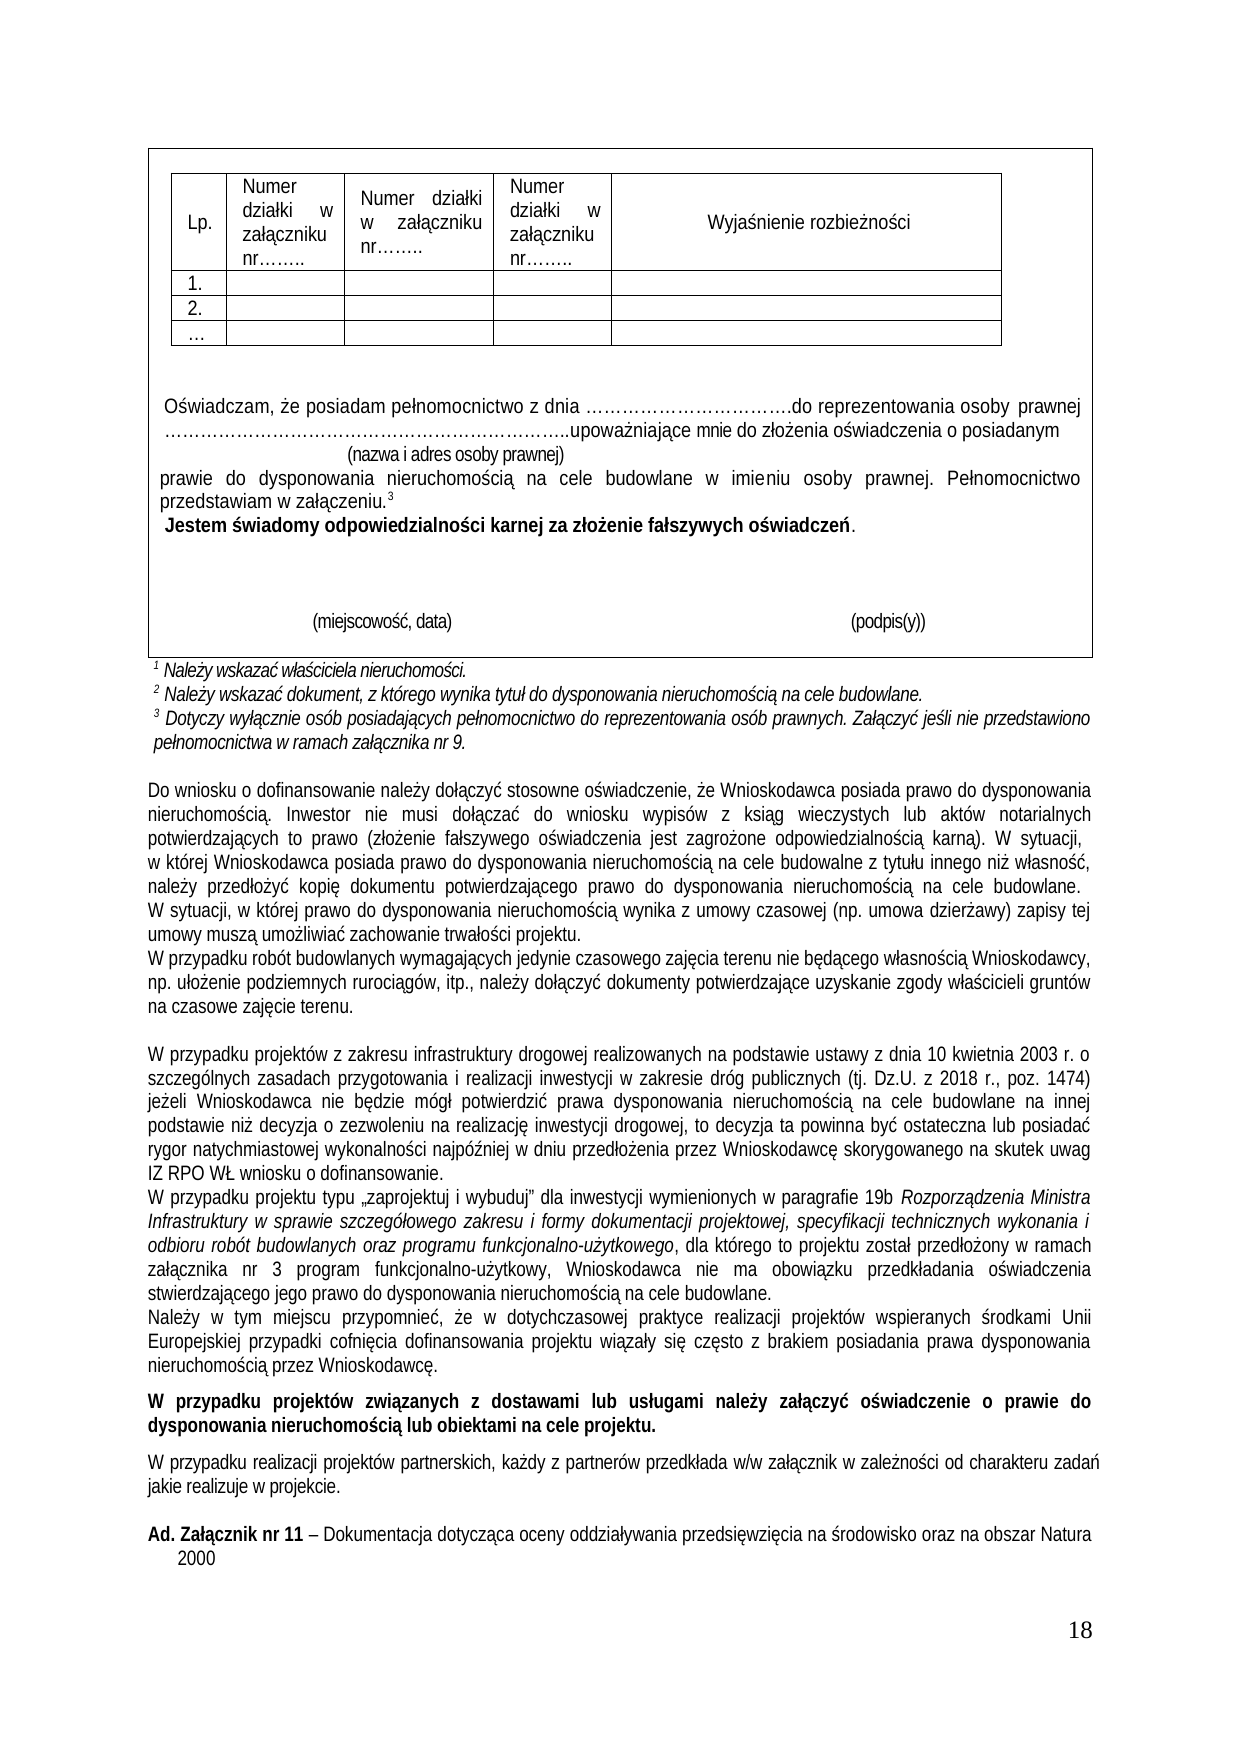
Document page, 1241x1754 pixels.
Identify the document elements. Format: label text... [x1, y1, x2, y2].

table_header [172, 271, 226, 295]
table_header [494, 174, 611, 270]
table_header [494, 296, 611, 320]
text W przypadku robót budowlanych wymagających jedynie czasowego zajęcia terenu nie będącego własnością Wnioskodawcy, np. ułożenie podziemnych rurociągów, itp., należy dołączyć dokumenty potwierdzające uzyskanie zgody właścicieli gruntów na czasowe zajęcie terenu. [148, 946, 1092, 1017]
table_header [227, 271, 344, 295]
text Ad. Załącznik nr 11 – Dokumentacja dotycząca oceny oddziaływania przedsięwzięcia na środowisko oraz na obszar Natura 2000 [148, 1522, 1092, 1569]
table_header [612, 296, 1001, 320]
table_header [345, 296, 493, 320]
text W przypadku projektów z zakresu infrastruktury drogowej realizowanych na podstawie ustawy z dnia 10 kwietnia 2003 r. o szczególnych zasadach przygotowania i realizacji inwestycji w zakresie dróg publicznych (tj. Dz.U. z 2018 r., poz. 1474) jeżeli Wnioskodawca nie będzie mógł potwierdzić prawa dysponowania nieruchomością na cele budowlane na innej podstawie niż decyzja o zezwoleniu na realizację inwestycji drogowej, to decyzja ta powinna być ostateczna lub posiadać rygor natychmiastowej wykonalności najpóźniej w dniu przedłożenia przez Wnioskodawcę skorygowanego na skutek uwag IZ RPO WŁ wniosku o dofinansowanie. [148, 1041, 1092, 1185]
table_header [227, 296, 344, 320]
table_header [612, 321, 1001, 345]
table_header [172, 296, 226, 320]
text Do wniosku o dofinansowanie należy dołączyć stosowne oświadczenie, że Wnioskodawca posiada prawo do dysponowania nieruchomością. Inwestor nie musi dołączać do wniosku wypisów z ksiąg wieczystych lub aktów notarialnych potwierdzających to prawo (złożenie fałszywego oświadczenia jest zagrożone odpowiedzialnością karną). W sytuacji, w której Wnioskodawca posiada prawo do dysponowania nieruchomością na cele budowalne z tytułu innego niż własność, należy przedłożyć kopię dokumentu potwierdzającego prawo do dysponowania nieruchomością na cele budowlane. W sytuacji, w której prawo do dysponowania nieruchomością wynika z umowy czasowej (np. umowa dzierżawy) zapisy tej umowy muszą umożliwiać zachowanie trwałości projektu. [148, 778, 1092, 946]
text W przypadku projektu typu „zaprojektuj i wybuduj” dla inwestycji wymienionych w paragrafie 19b Rozporządzenia Ministra Infrastruktury w sprawie szczegółowego zakresu i formy dokumentacji projektowej, specyfikacji technicznych wykonania i odbioru robót budowlanych oraz programu funkcjonalno-użytkowego, dla którego to projektu został przedłożony w ramach załącznika nr 3 program funkcjonalno-użytkowy, Wnioskodawca nie ma obowiązku przedkładania oświadczenia stwierdzającego jego prawo do dysponowania nieruchomością na cele budowlane. [148, 1185, 1092, 1305]
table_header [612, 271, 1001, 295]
text 1 Należy wskazać właściciela nieruchomości. [153, 658, 1092, 682]
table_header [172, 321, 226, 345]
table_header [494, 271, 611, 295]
text W przypadku realizacji projektów partnerskich, każdy z partnerów przedkłada w/w załącznik w zależności od charakteru zadań jakie realizuje w projekcie. [148, 1450, 1100, 1498]
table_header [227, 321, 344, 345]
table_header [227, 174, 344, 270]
text Należy w tym miejscu przypomnieć, że w dotychczasowej praktyce realizacji projektów wspieranych środkami Unii Europejskiej przypadki cofnięcia dofinansowania projektu wiązały się często z brakiem posiadania prawa dysponowania nieruchomością przez Wnioskodawcę. [148, 1305, 1092, 1377]
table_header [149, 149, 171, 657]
text 2 Należy wskazać dokument, z którego wynika tytuł do dysponowania nieruchomością na cele budowlane. [154, 682, 1092, 706]
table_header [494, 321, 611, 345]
text 3 Dotyczy wyłącznie osób posiadających pełnomocnictwo do reprezentowania osób prawnych. Załączyć jeśli nie przedstawiono pełnomocnictwa w ramach załącznika nr 9. [154, 706, 1092, 754]
text W przypadku projektów związanych z dostawami lub usługami należy załączyć oświadczenie o prawie do dysponowania nieruchomością lub obiektami na cele projektu. [148, 1389, 1092, 1437]
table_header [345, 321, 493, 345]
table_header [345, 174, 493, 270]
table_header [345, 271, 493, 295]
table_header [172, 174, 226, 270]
